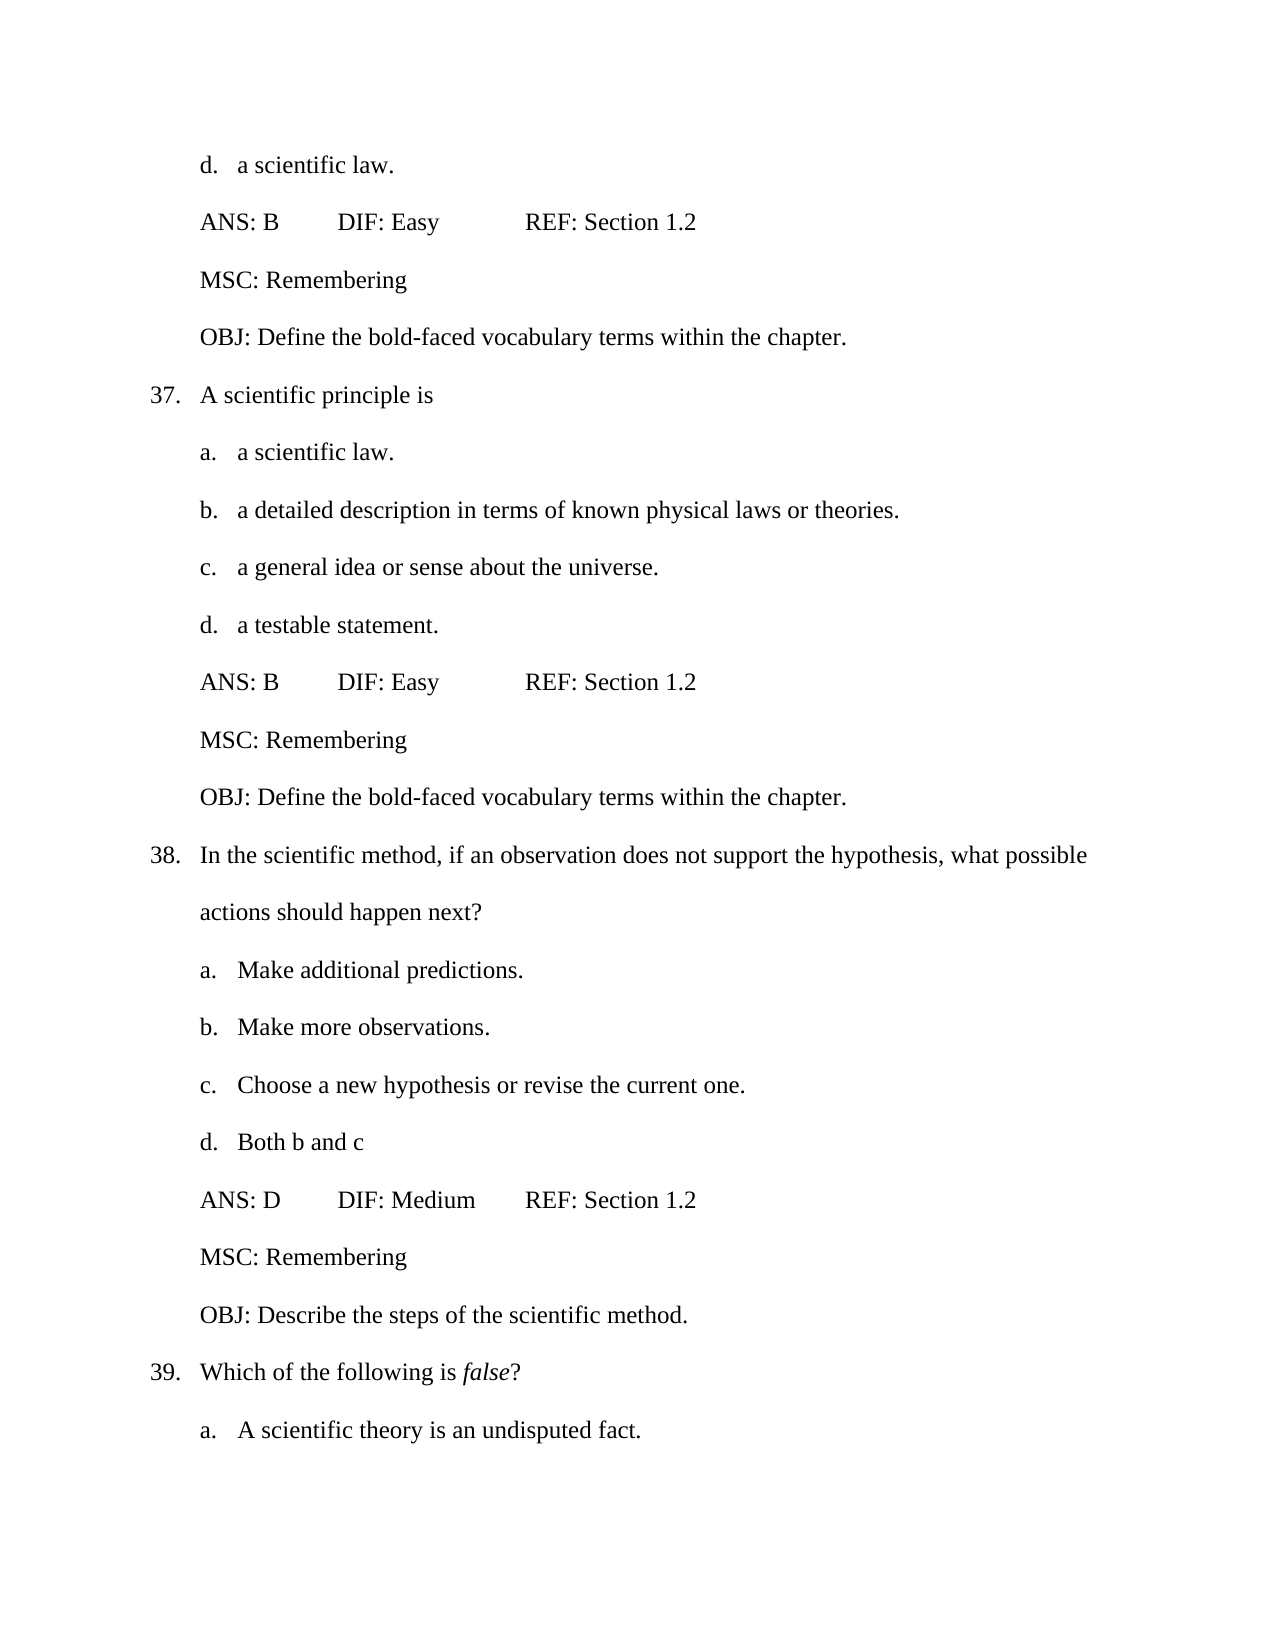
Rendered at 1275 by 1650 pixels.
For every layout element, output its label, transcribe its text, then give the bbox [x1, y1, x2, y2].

list Which of the following is false? [150, 1357, 1125, 1386]
list A scientific principle is [150, 380, 1125, 409]
list Choose a new hypothesis or revise the current one. [199, 1070, 1125, 1099]
list a scientific law. [199, 437, 1125, 466]
text OBJ: Describe the steps of the scientific method. [199, 1300, 1125, 1329]
text MSC: Remembering [199, 725, 1125, 754]
list Both b and c [199, 1127, 1125, 1156]
text OBJ: Define the bold-faced vocabulary terms within the chapter. [199, 322, 1125, 351]
list a scientific law. [199, 150, 1125, 179]
list Make additional predictions. [199, 955, 1125, 984]
list a detailed description in terms of known physical laws or theories. [199, 495, 1125, 524]
text ANS: B DIF: Easy REF: Section 1.2 [199, 667, 1125, 696]
text ANS: D DIF: Medium REF: Section 1.2 [199, 1185, 1125, 1214]
list a testable statement. [199, 610, 1125, 639]
list A scientific theory is an undisputed fact. [199, 1415, 1125, 1444]
text ANS: B DIF: Easy REF: Section 1.2 [199, 207, 1125, 236]
list a general idea or sense about the universe. [199, 552, 1125, 581]
list Make more observations. [199, 1012, 1125, 1041]
text OBJ: Define the bold-faced vocabulary terms within the chapter. [199, 782, 1125, 811]
text MSC: Remembering [199, 1242, 1125, 1271]
list In the scientific method, if an observation does not support the hypothesis, what possible actions should happen next? [150, 840, 1125, 926]
text MSC: Remembering [199, 265, 1125, 294]
